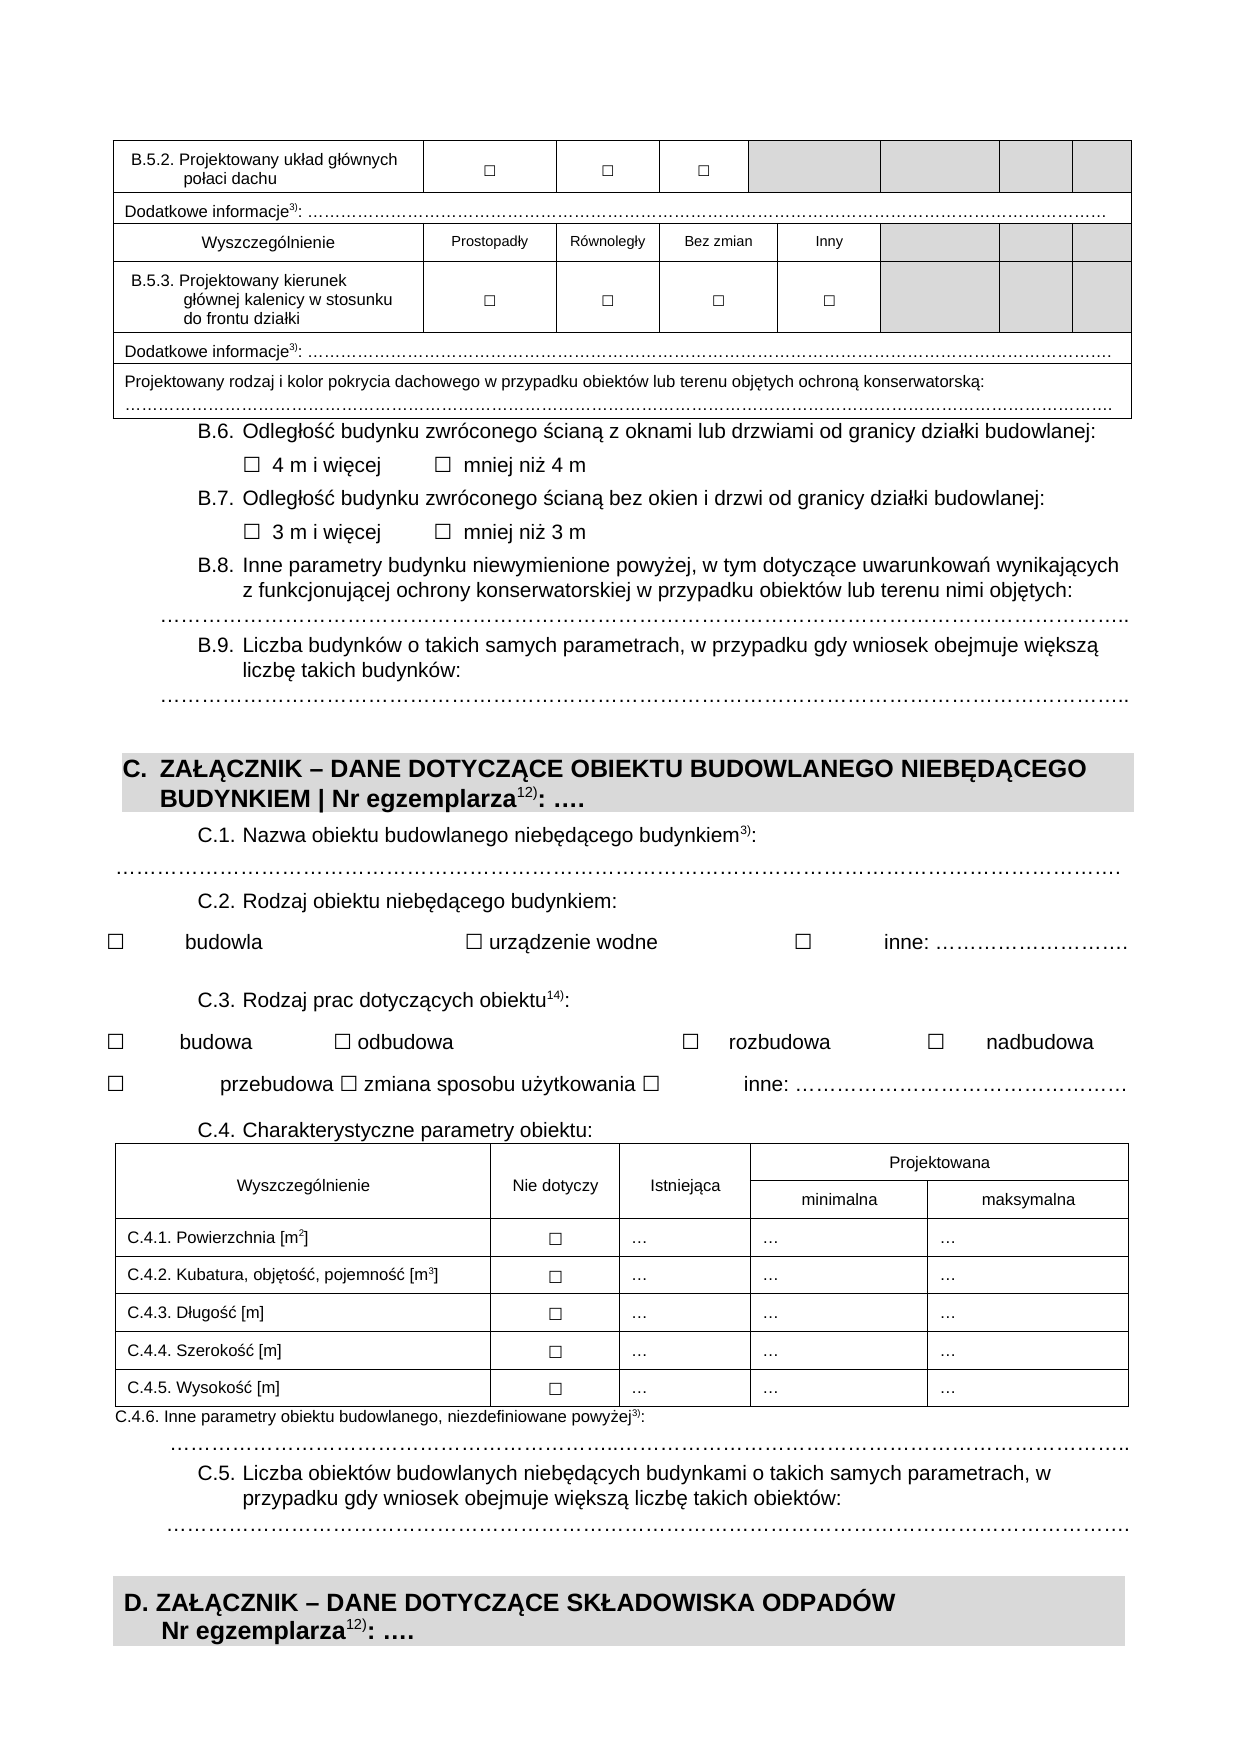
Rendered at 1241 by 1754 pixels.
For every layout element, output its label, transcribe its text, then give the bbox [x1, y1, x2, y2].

table_cell [1000, 224, 1072, 261]
list Liczba obiektów budowlanych niebędących budynkami o takich samych parametrach, w przypadku gdy wniosek obejmuje większą liczbę takich obiektów: [197, 1461, 1134, 1510]
table_cell … [751, 1257, 801, 1293]
table_cell maksymalna [928, 1181, 1128, 1218]
table_cell ☐ [557, 262, 659, 332]
text C.4.6. Inne parametry obiektu budowlanego, niezdefiniowane powyżej3): [115, 1407, 1134, 1426]
table_cell Inny [778, 224, 880, 261]
table_cell [801, 1332, 927, 1368]
table_cell [801, 1370, 927, 1406]
table_cell [801, 1219, 927, 1256]
table_cell … [751, 1219, 801, 1256]
table_cell [881, 141, 999, 192]
table_cell [801, 1294, 927, 1331]
table_cell C.4.4. Szerokość [m] [116, 1332, 490, 1368]
table_cell ☐ [491, 1219, 619, 1256]
table_cell B.5.2. Projektowany układ głównych połaci dachu [114, 141, 423, 192]
table_cell [1073, 141, 1131, 192]
list ZAŁĄCZNIK – DANE DOTYCZĄCE OBIEKTU BUDOWLANEGO NIEBĘDĄCEGO BUDYNKIEM | Nr egzemplarza12): …. [122, 753, 1134, 812]
list Odległość budynku zwróconego ścianą bez okien i drzwi od granicy działki budowlanej: ☐ 3 m i więcej ☐ mniej niż 3 m [197, 486, 1134, 546]
list Liczba budynków o takich samych parametrach, w przypadku gdy wniosek obejmuje większą liczbę takich budynków: [197, 633, 1134, 682]
table_cell … [751, 1294, 801, 1331]
table_cell … [928, 1332, 1128, 1368]
table_cell ☐ [491, 1257, 619, 1293]
table_cell [751, 1181, 801, 1218]
table_header Istniejąca [620, 1144, 750, 1218]
table_header Projektowana [801, 1144, 1128, 1180]
list Charakterystyczne parametry obiektu: [197, 1117, 1134, 1141]
list Rodzaj obiektu niebędącego budynkiem: [197, 889, 1134, 913]
table_cell … [620, 1370, 750, 1406]
table_cell C.4.3. Długość [m] [116, 1294, 490, 1331]
table_cell ☐ [491, 1370, 619, 1406]
table_cell [801, 1257, 927, 1293]
table_cell ☐ [778, 262, 880, 332]
table_cell Bez zmian [660, 224, 777, 261]
table_cell … [620, 1332, 750, 1368]
table_cell C.4.1. Powierzchnia [m2] [116, 1219, 490, 1256]
text ………………………………………………………………………………………………………………………….. [106, 603, 1129, 627]
table_cell … [928, 1219, 1128, 1256]
table_cell [749, 141, 880, 192]
text ………………………………………………………………………………………………………………………………. [115, 854, 1134, 878]
text ………………………………………………………………………………………………………………………….. [106, 683, 1129, 707]
table_cell … [620, 1219, 750, 1256]
text ☐ budowa ☐ odbudowa ☐ rozbudowa ☐ nadbudowa [106, 1027, 1134, 1056]
table_cell … [620, 1257, 750, 1293]
list Nazwa obiektu budowlanego niebędącego budynkiem3): [197, 823, 1134, 847]
list Odległość budynku zwróconego ścianą z oknami lub drzwiami od granicy działki budowlanej: ☐ 4 m i więcej ☐ mniej niż 4 m [197, 418, 1134, 478]
table_cell … [928, 1294, 1128, 1331]
table_cell ☐ [660, 262, 777, 332]
list Inne parametry budynku niewymienione powyżej, w tym dotyczące uwarunkowań wynikających z funkcjonującej ochrony konserwatorskiej w przypadku obiektów lub terenu nimi objętych: [197, 553, 1134, 602]
table_cell Wyszczególnienie [114, 224, 423, 261]
table_cell Równoległy [557, 224, 659, 261]
table_cell C.4.5. Wysokość [m] [116, 1370, 490, 1406]
table_cell Dodatkowe informacje3): ………………………………………………………………………………………………………………………………. [114, 333, 1131, 362]
table_header D. ZAŁĄCZNIK – DANE DOTYCZĄCE SKŁADOWISKA ODPADÓW Nr egzemplarza12): …. [113, 1576, 1125, 1646]
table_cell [114, 193, 1131, 223]
table_cell ☐ [424, 141, 556, 192]
table_cell minimalna [801, 1181, 927, 1218]
table_cell … [928, 1257, 1128, 1293]
table_cell [1073, 262, 1131, 332]
table_cell … [751, 1332, 801, 1368]
table_cell … [751, 1370, 801, 1406]
table_cell ☐ [660, 141, 748, 192]
table_cell [1000, 141, 1072, 192]
table_cell [881, 262, 999, 332]
text ☐ budowla ☐ urządzenie wodne ☐ inne: ………………………. [106, 927, 1134, 955]
table_cell … [928, 1370, 1128, 1406]
table_cell [881, 224, 999, 261]
table_header Nie dotyczy [491, 1144, 619, 1218]
table_cell ☐ [557, 141, 659, 192]
table_header Wyszczególnienie [116, 1144, 490, 1218]
table_cell … [620, 1294, 750, 1331]
table_cell [1073, 224, 1131, 261]
table_header [751, 1144, 801, 1180]
table_cell ☐ [491, 1332, 619, 1368]
text ☐ przebudowa ☐ zmiana sposobu użytkowania ☐ inne: ………………………………………… [106, 1069, 1134, 1098]
text …………………………………………………………………………………………………………………………. [106, 1511, 1130, 1535]
list Rodzaj prac dotyczących obiektu14): [197, 988, 1134, 1012]
table_cell [1000, 262, 1072, 332]
table_cell Prostopadły [424, 224, 556, 261]
table_cell C.4.2. Kubatura, objętość, pojemność [m3] [116, 1257, 490, 1293]
table_cell ☐ [491, 1294, 619, 1331]
table_cell Projektowany rodzaj i kolor pokrycia dachowego w przypadku obiektów lub terenu objętych ochroną konserwatorską: ……………………………………………………………………………………………………………………………………………………………. [114, 364, 1131, 417]
table_cell B.5.3. Projektowany kierunek głównej kalenicy w stosunku do frontu działki [114, 262, 423, 332]
table_cell ☐ [424, 262, 556, 332]
text ………………………………………………………..……………………………………………………………….. [106, 1431, 1130, 1455]
